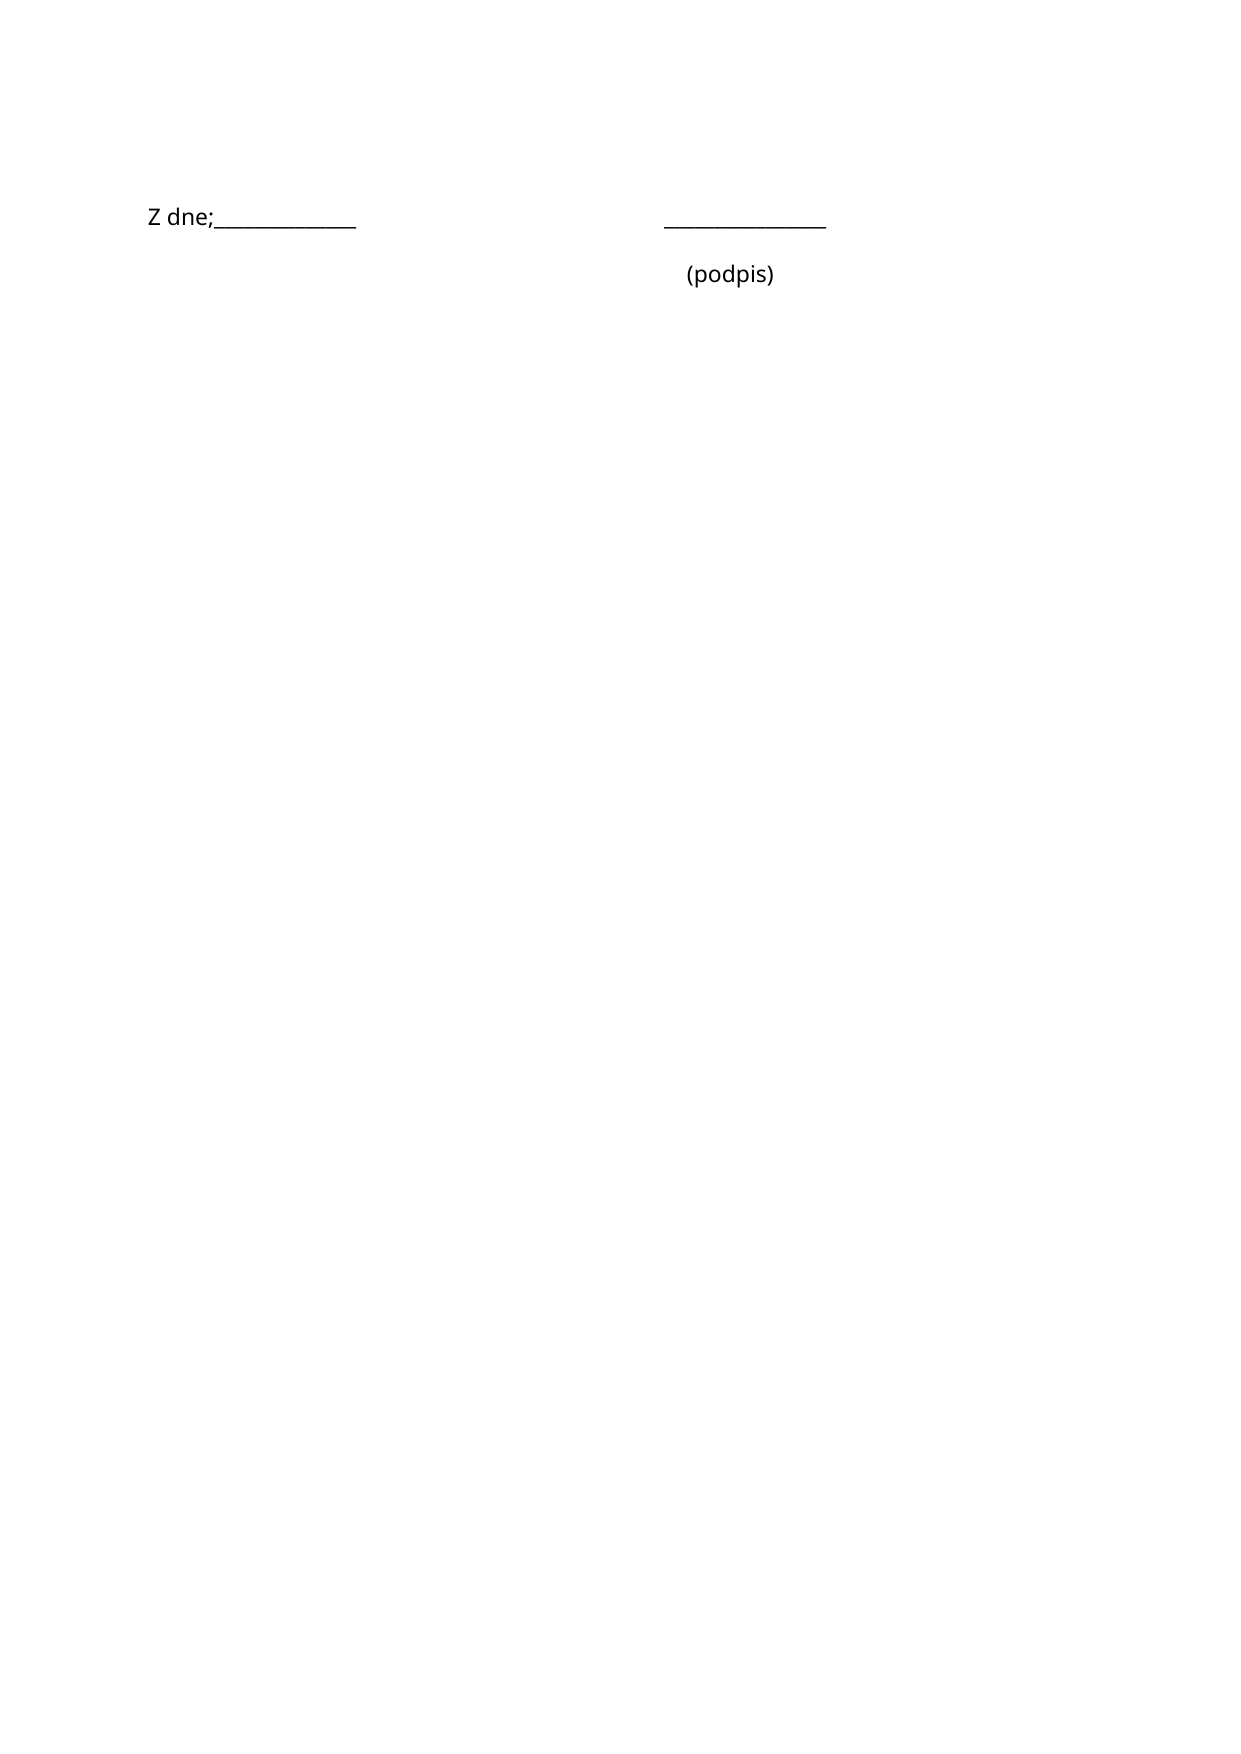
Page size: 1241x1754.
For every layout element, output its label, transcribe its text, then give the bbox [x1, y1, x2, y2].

text Z dne;______________ ________________ [148, 201, 1093, 232]
text (podpis) [223, 258, 1093, 289]
